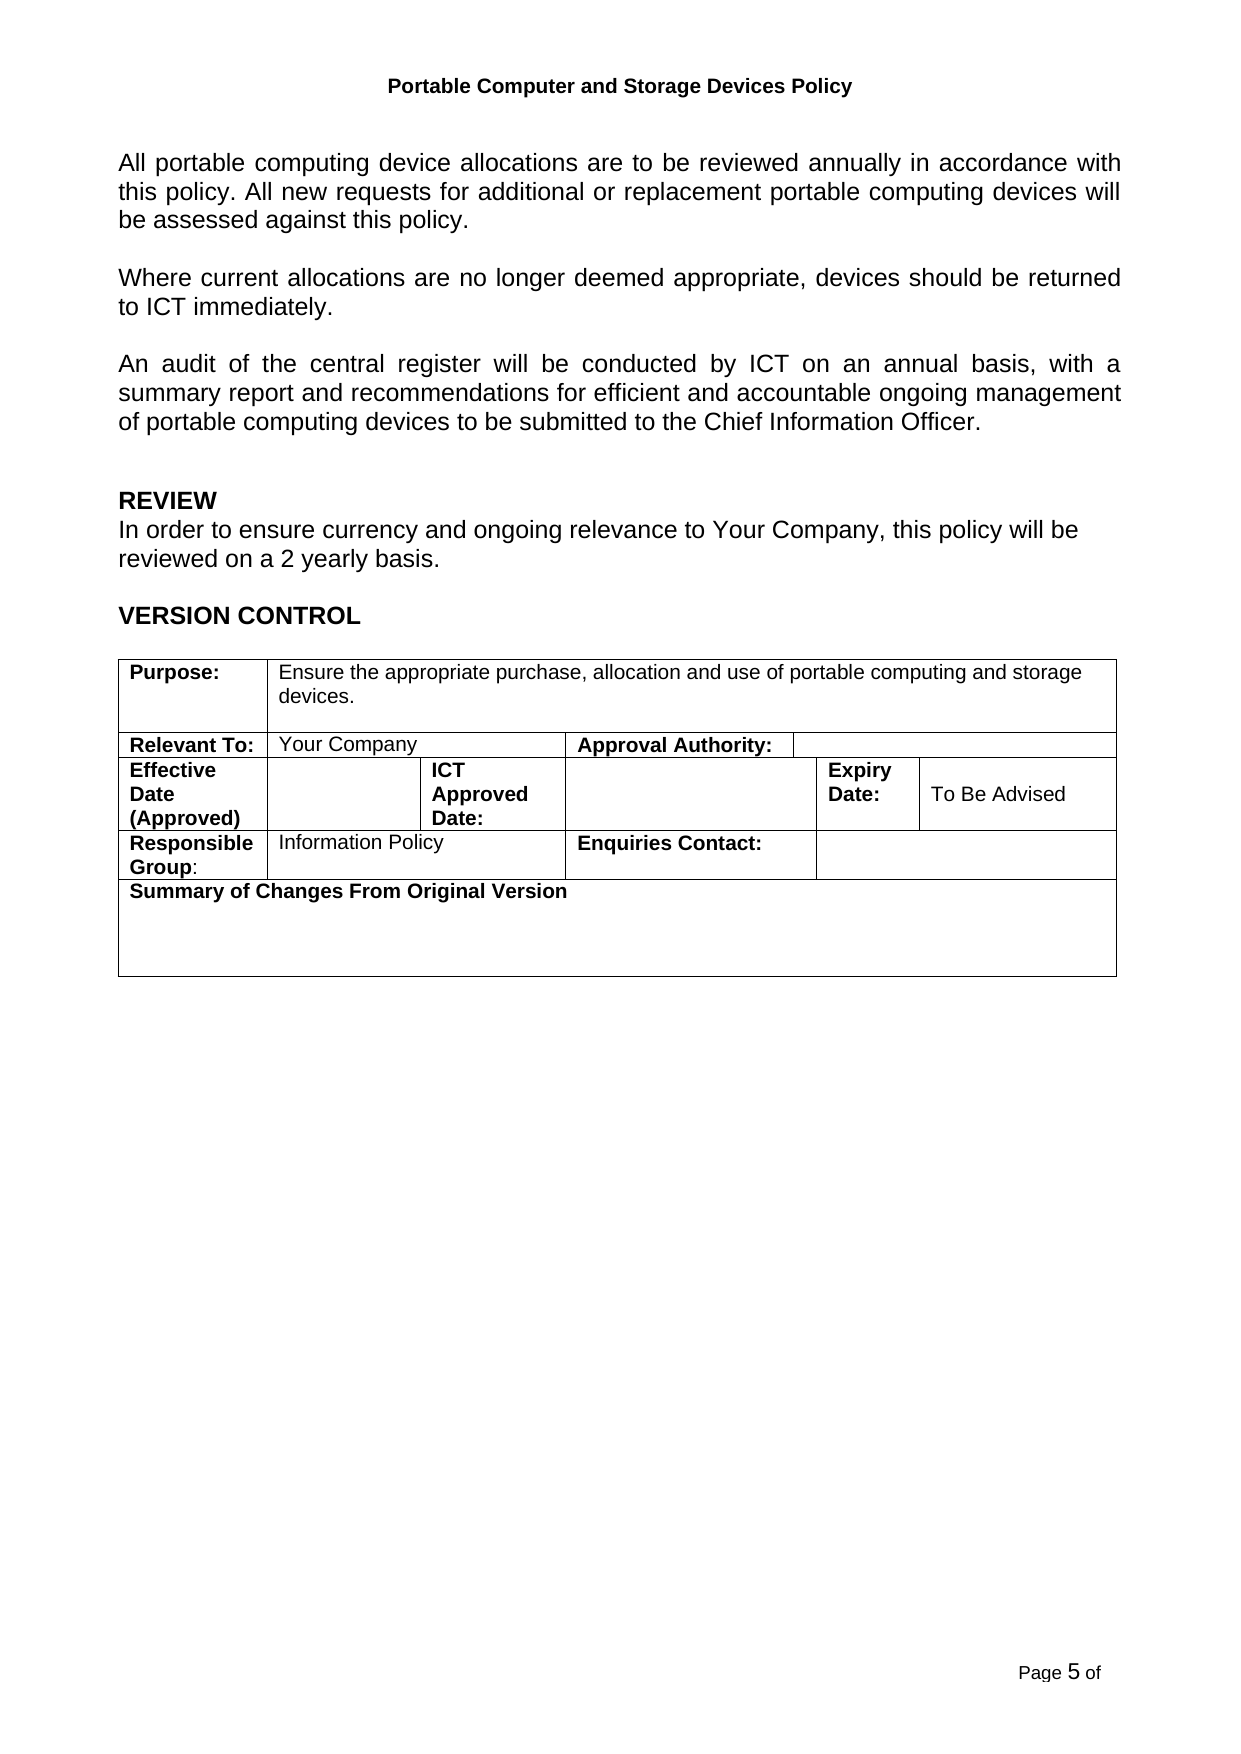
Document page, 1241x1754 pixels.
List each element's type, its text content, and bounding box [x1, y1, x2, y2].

table_cell [268, 758, 420, 830]
text An audit of the central register will be conducted by ICT on an annual basis, with a summary report and recommendations for efficient and accountable ongoing management of portable computing devices to be submitted to the Chief Information Officer. [118, 349, 1122, 435]
table_cell Information Policy [268, 831, 565, 879]
text In order to ensure currency and ongoing relevance to Your Company, this policy will be reviewed on a 2 yearly basis. [118, 515, 1095, 572]
table_cell [566, 758, 816, 830]
table_cell Approval Authority: [566, 733, 793, 757]
table_cell [817, 831, 1116, 879]
subtitle VERSION CONTROL [118, 601, 1134, 630]
table_cell [794, 733, 1116, 757]
table_cell Summary of Changes From Original Version [119, 880, 1116, 976]
text All portable computing device allocations are to be reviewed annually in accordance with this policy. All new requests for additional or replacement portable computing devices will be assessed against this policy. [118, 148, 1123, 234]
table_header Purpose: [119, 660, 267, 732]
table_cell Enquiries Contact: [566, 831, 816, 879]
text REVIEW [118, 486, 1134, 515]
table_cell Relevant To: [119, 733, 267, 757]
table_cell Expiry Date: [817, 758, 919, 830]
table_cell Your Company [268, 733, 565, 757]
table_cell Effective Date (Approved): [119, 758, 267, 830]
table_header Ensure the appropriate purchase, allocation and use of portable computing and storage devices. [268, 660, 1116, 732]
table_cell Responsible Group: [119, 831, 267, 879]
table_cell To Be Advised [920, 758, 1116, 830]
table_cell ICT Approved Date: [421, 758, 565, 830]
text Where current allocations are no longer deemed appropriate, devices should be returned to ICT immediately. [118, 263, 1122, 320]
